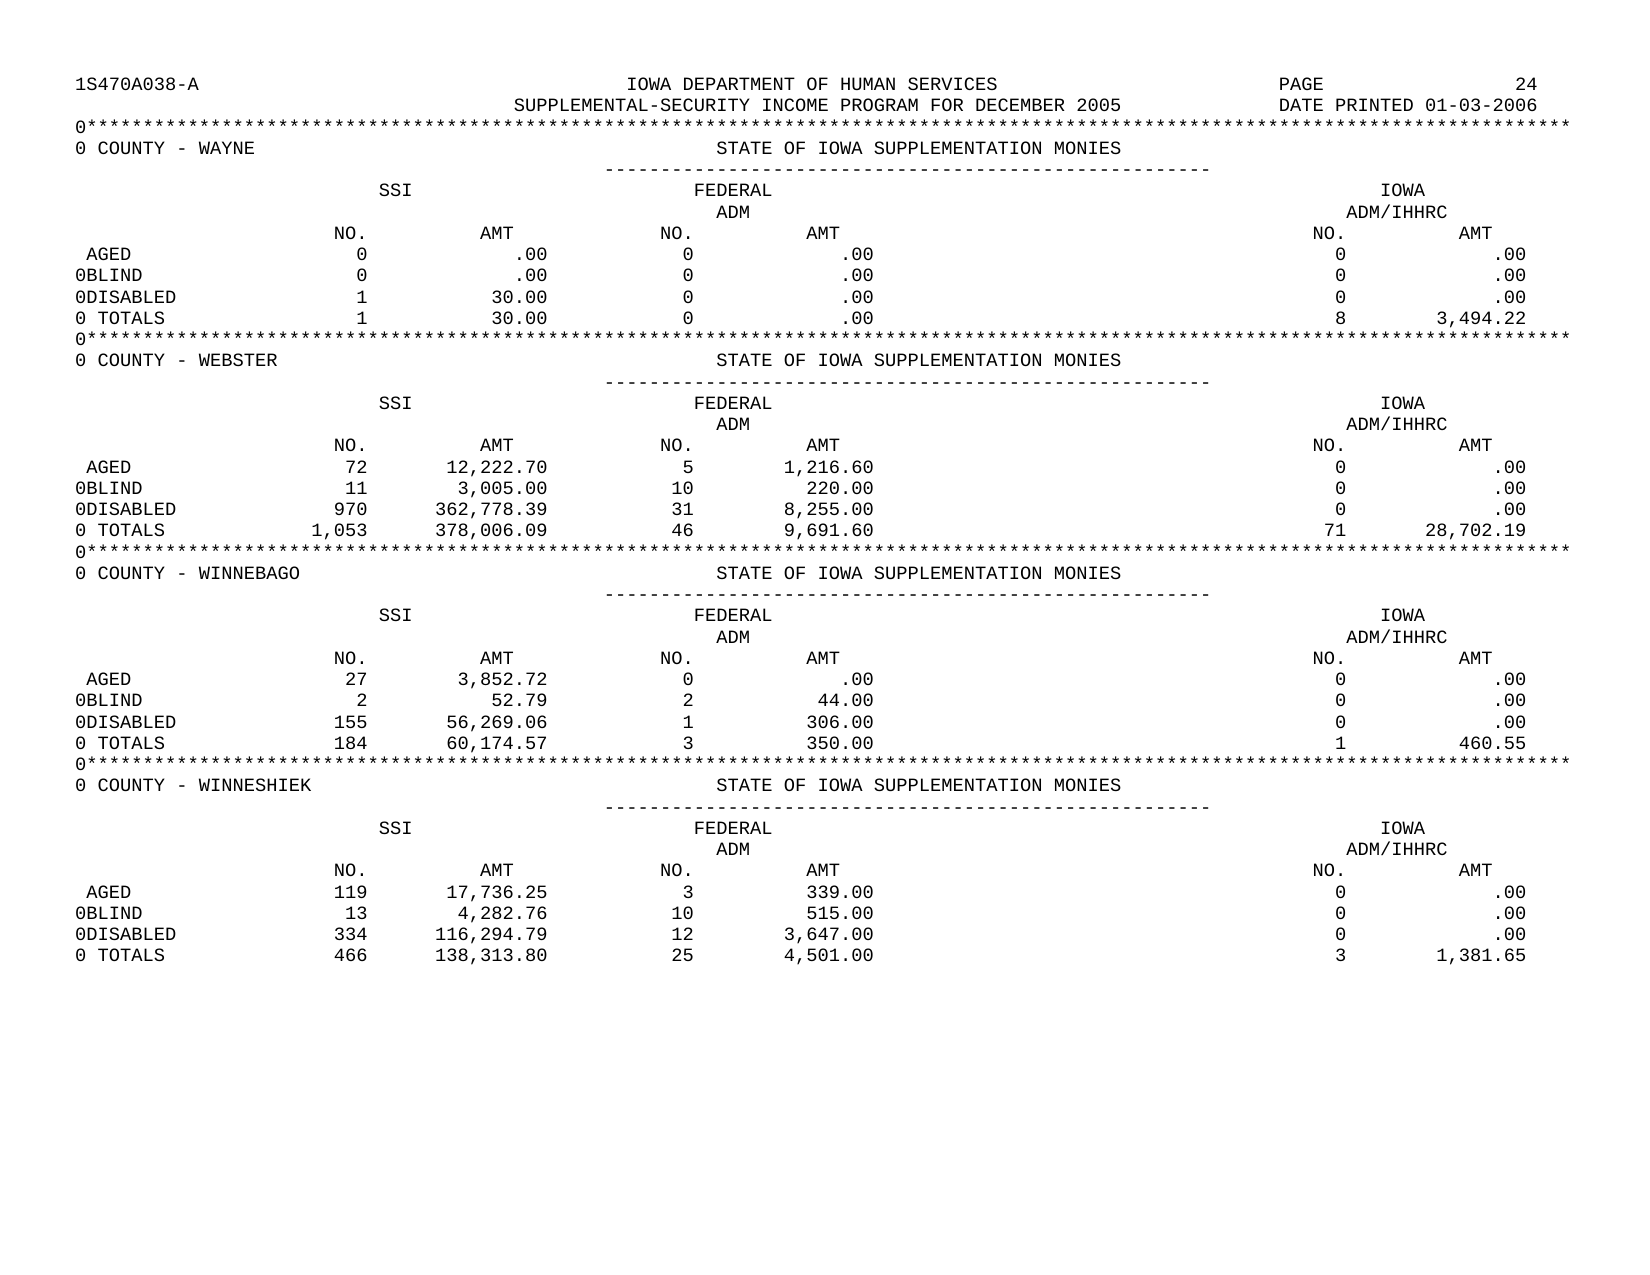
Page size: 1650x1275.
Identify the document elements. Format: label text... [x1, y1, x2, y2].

text 0************************************************************************************************************************************ [75, 330, 1575, 351]
text SUPPLEMENTAL-SECURITY INCOME PROGRAM FOR DECEMBER 2005 DATE PRINTED 01-03-2006 [75, 96, 1575, 117]
text 0 COUNTY - WINNEBAGO STATE OF IOWA SUPPLEMENTATION MONIES [75, 564, 1575, 585]
text ------------------------------------------------------ [75, 585, 1575, 606]
text AGED 27 3,852.72 0 .00 0 .00 [75, 670, 1575, 691]
text ADM ADM/IHHRC [75, 840, 1575, 861]
text NO. AMT NO. AMT NO. AMT [75, 436, 1575, 457]
text SSI FEDERAL IOWA [75, 606, 1575, 627]
text ADM ADM/IHHRC [75, 202, 1575, 224]
text SSI FEDERAL IOWA [75, 819, 1575, 840]
text 0BLIND 2 52.79 2 44.00 0 .00 [75, 691, 1575, 712]
text 1S470A038-A IOWA DEPARTMENT OF HUMAN SERVICES PAGE 24 [75, 75, 1575, 96]
text 0 COUNTY - WEBSTER STATE OF IOWA SUPPLEMENTATION MONIES [75, 351, 1575, 372]
text NO. AMT NO. AMT NO. AMT [75, 224, 1575, 245]
text ADM ADM/IHHRC [75, 627, 1575, 649]
text AGED 0 .00 0 .00 0 .00 [75, 245, 1575, 266]
text ------------------------------------------------------ [75, 160, 1575, 181]
text SSI FEDERAL IOWA [75, 394, 1575, 415]
text 0DISABLED 970 362,778.39 31 8,255.00 0 .00 [75, 500, 1575, 521]
text 0************************************************************************************************************************************ [75, 755, 1575, 776]
text SSI FEDERAL IOWA [75, 181, 1575, 202]
text 0BLIND 11 3,005.00 10 220.00 0 .00 [75, 479, 1575, 500]
text AGED 119 17,736.25 3 339.00 0 .00 [75, 882, 1575, 904]
text 0BLIND 0 .00 0 .00 0 .00 [75, 266, 1575, 287]
text 0 TOTALS 466 138,313.80 25 4,501.00 3 1,381.65 [75, 946, 1575, 967]
text AGED 72 12,222.70 5 1,216.60 0 .00 [75, 457, 1575, 479]
text 0 TOTALS 1,053 378,006.09 46 9,691.60 71 28,702.19 [75, 521, 1575, 542]
text ADM ADM/IHHRC [75, 415, 1575, 436]
text 0DISABLED 334 116,294.79 12 3,647.00 0 .00 [75, 925, 1575, 946]
text 0 TOTALS 184 60,174.57 3 350.00 1 460.55 [75, 734, 1575, 755]
text ------------------------------------------------------ [75, 797, 1575, 819]
text 0BLIND 13 4,282.76 10 515.00 0 .00 [75, 904, 1575, 925]
text 0************************************************************************************************************************************ [75, 542, 1575, 564]
text 0DISABLED 155 56,269.06 1 306.00 0 .00 [75, 712, 1575, 734]
text NO. AMT NO. AMT NO. AMT [75, 861, 1575, 882]
text 0 COUNTY - WINNESHIEK STATE OF IOWA SUPPLEMENTATION MONIES [75, 776, 1575, 797]
text ------------------------------------------------------ [75, 372, 1575, 394]
text NO. AMT NO. AMT NO. AMT [75, 649, 1575, 670]
text 0 COUNTY - WAYNE STATE OF IOWA SUPPLEMENTATION MONIES [75, 139, 1575, 160]
text 0DISABLED 1 30.00 0 .00 0 .00 [75, 287, 1575, 309]
text 0************************************************************************************************************************************ [75, 117, 1575, 139]
text 0 TOTALS 1 30.00 0 .00 8 3,494.22 [75, 309, 1575, 330]
